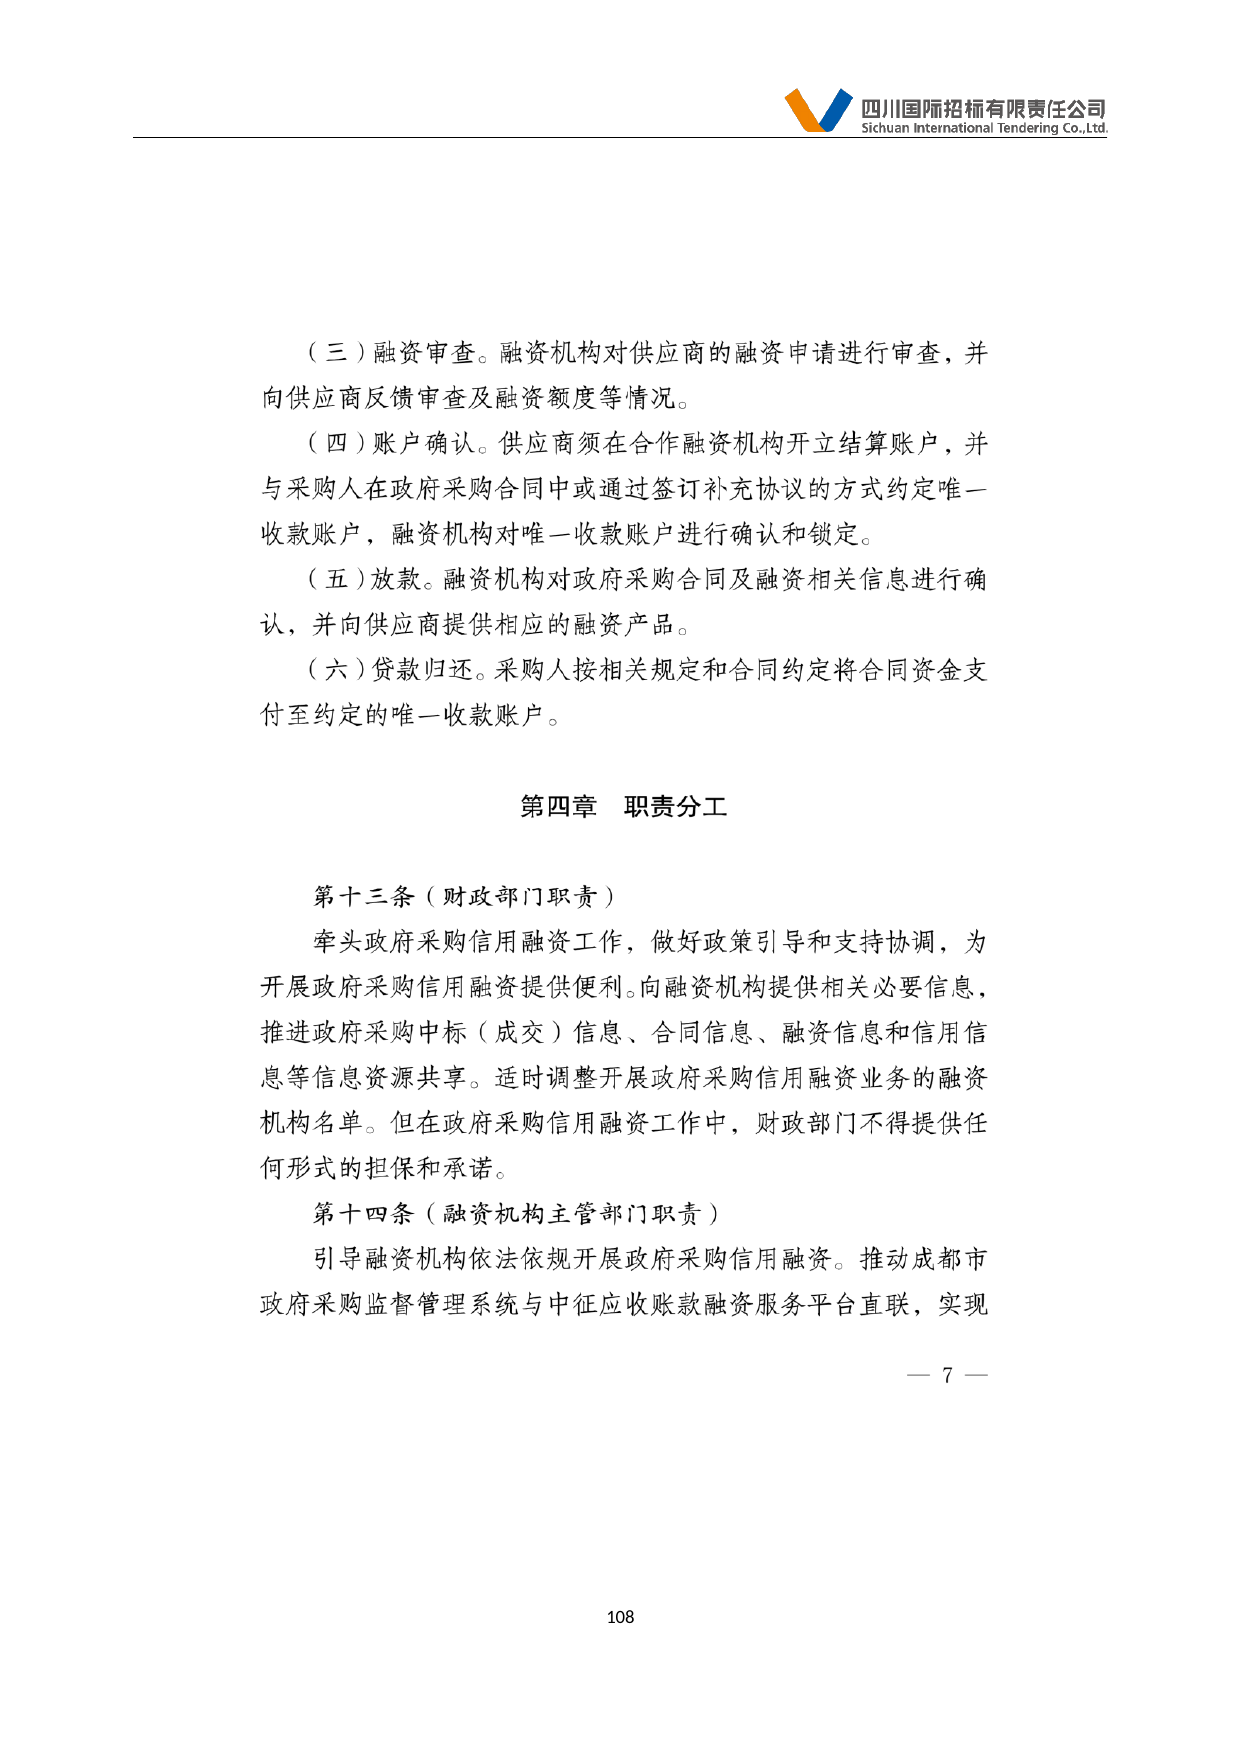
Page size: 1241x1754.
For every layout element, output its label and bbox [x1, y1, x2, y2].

picture [132, 166, 1113, 1487]
picture [784, 88, 1108, 135]
